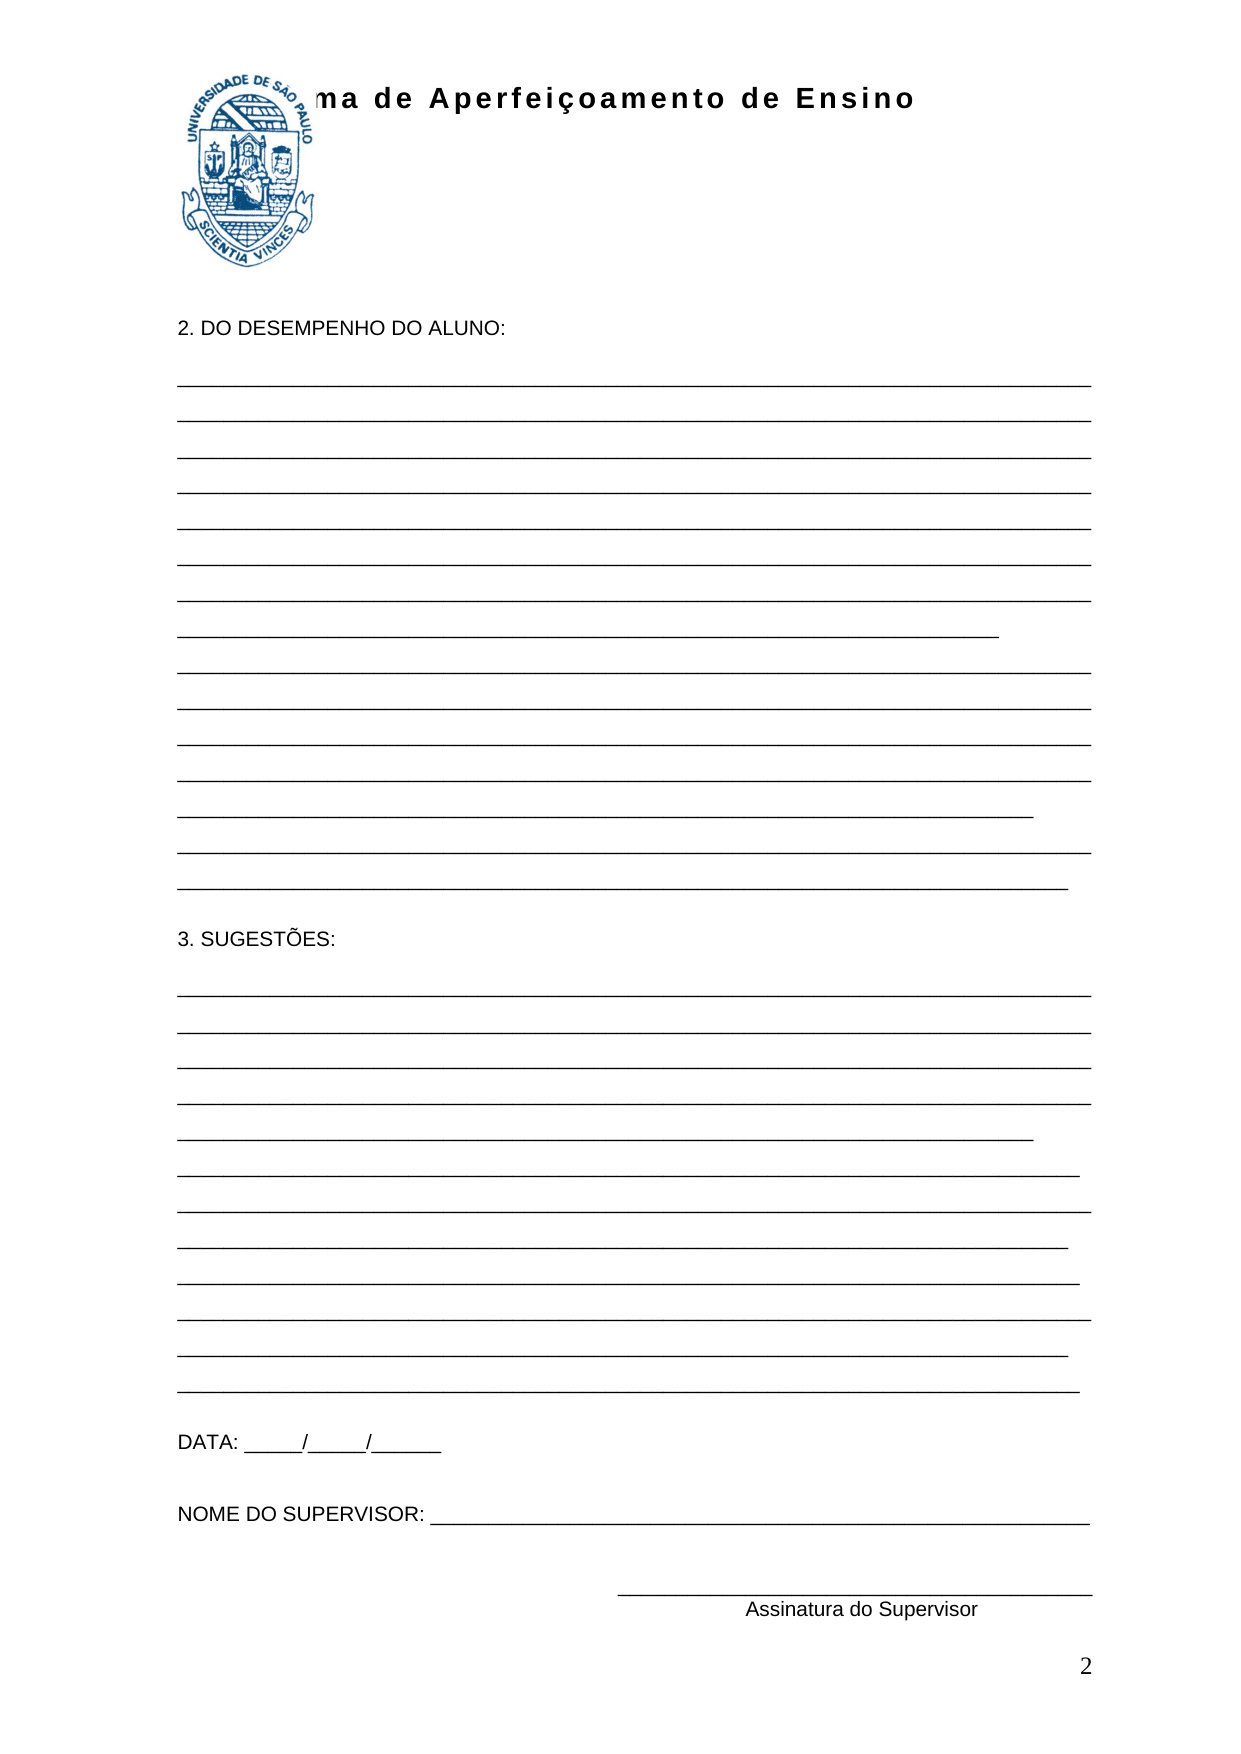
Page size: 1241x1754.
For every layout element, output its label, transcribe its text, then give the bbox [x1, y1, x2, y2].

text ____________________________________________________________________________________________________________________________________________________________ [177, 1298, 1092, 1358]
text DATA: _____/_____/______ [177, 1429, 1092, 1453]
picture [177, 73, 317, 268]
text ______________________________________________________________________________ [177, 1262, 1092, 1286]
text 3. SUGESTÕES: [177, 926, 1092, 950]
text ____________________________________________________________________________________________________________________________________________________________ [177, 1190, 1092, 1250]
text _________________________________________ [177, 1573, 1092, 1597]
text ____________________________________________________________________________________________________________________________________________________________ [177, 831, 1092, 891]
text ________________________________________________________________________________________________________________________________________________________________________________________________________________________________________________________________________________________________________________________________________________________________________________________________________________________________________________________________________________________________________________________________________________________________________________________________________________________________________________ [177, 363, 1092, 639]
text ______________________________________________________________________________________________________________________________________________________________________________________________________________________________________________________________________________________________________________________________________________________________________________________________________ [177, 651, 1092, 819]
text 2. DO DESEMPENHO DO ALUNO: [177, 316, 1092, 339]
text ______________________________________________________________________________ [177, 1154, 1092, 1178]
text NOME DO SUPERVISOR: _________________________________________________________ [177, 1501, 1092, 1525]
text ______________________________________________________________________________ [177, 1370, 1092, 1394]
text Assinatura do Supervisor [620, 1597, 1092, 1621]
text ______________________________________________________________________________________________________________________________________________________________________________________________________________________________________________________________________________________________________________________________________________________________________________________________________ [177, 974, 1092, 1142]
